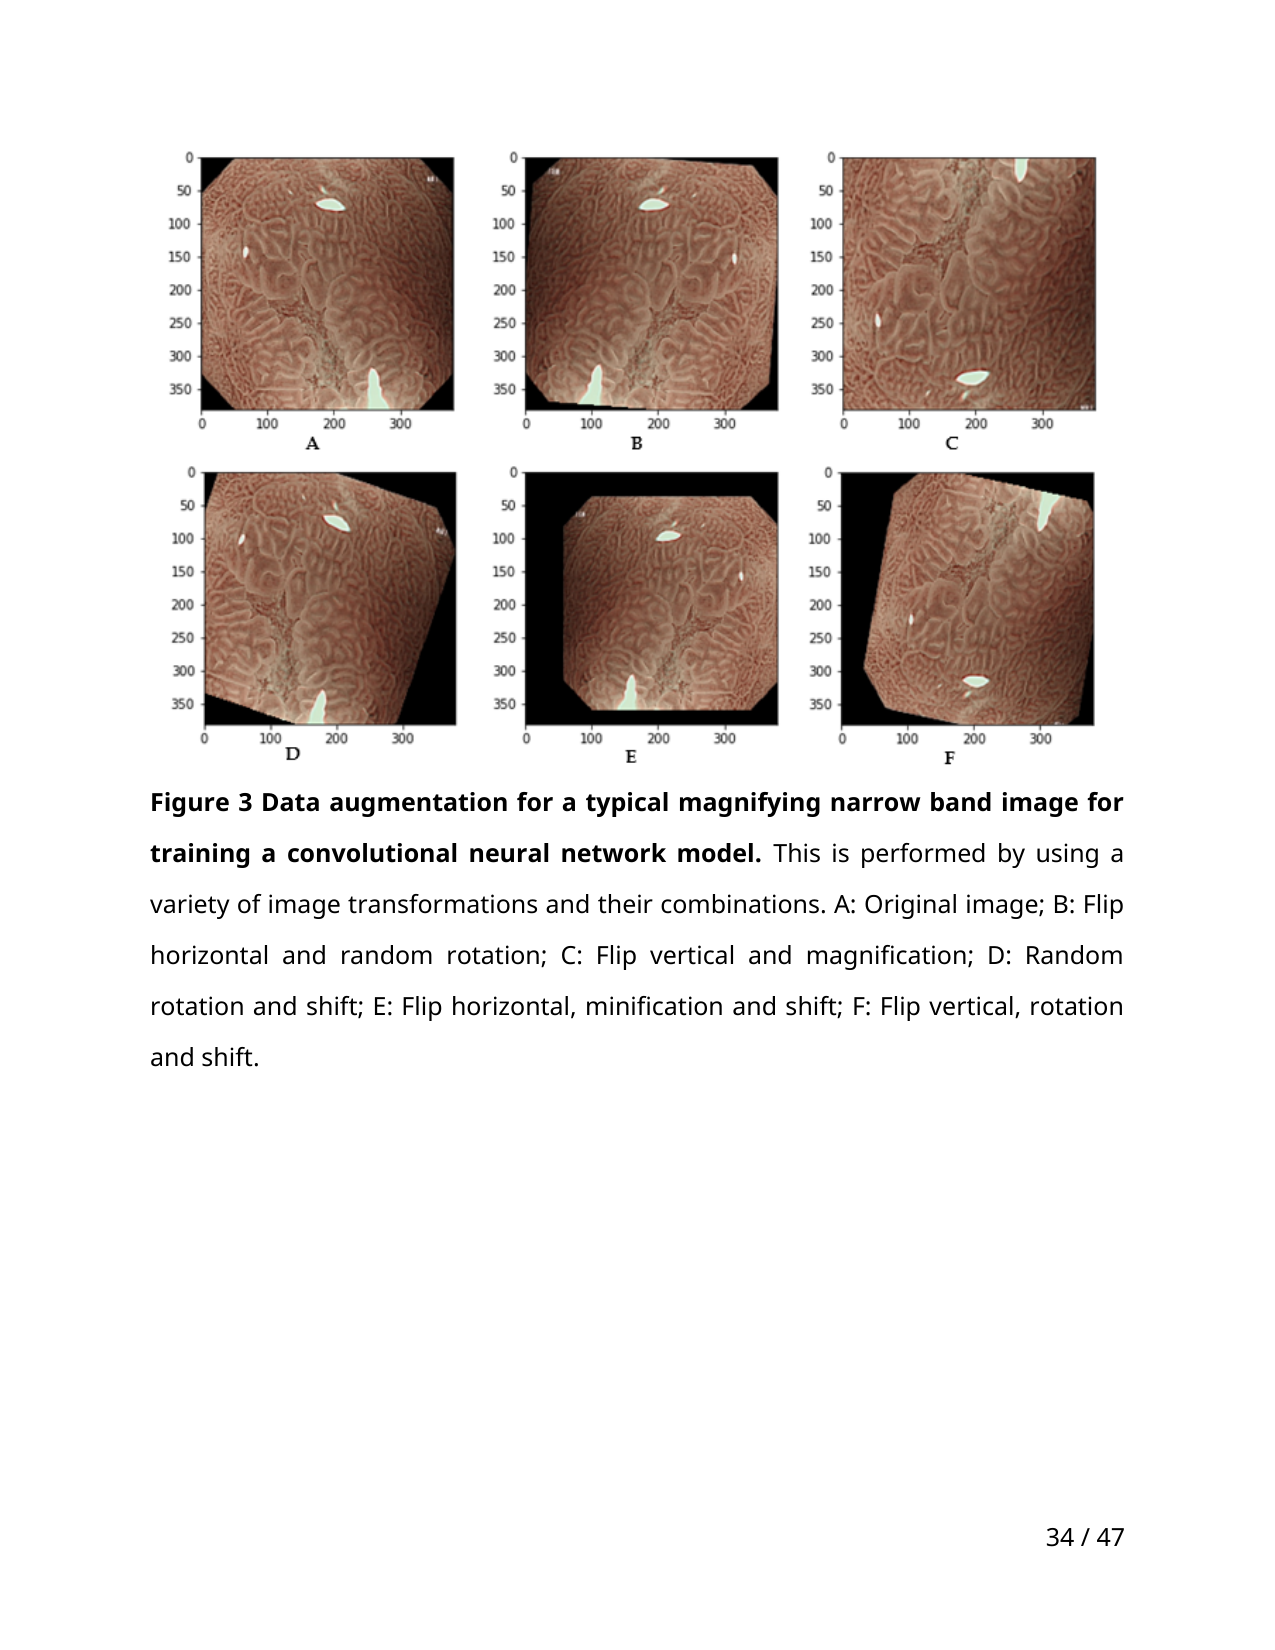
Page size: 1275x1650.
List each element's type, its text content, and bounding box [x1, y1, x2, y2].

picture [150, 150, 1125, 770]
text Figure 3 Data augmentation for a typical magnifying narrow band image for training a convolutional neural network model. This is performed by using a variety of image transformations and their combinations. A: Original image; B: Flip horizontal and random rotation; C: Flip vertical and magnification; D: Random rotation and shift; E: Flip horizontal, minification and shift; F: Flip vertical, rotation and shift. [150, 784, 1125, 1074]
